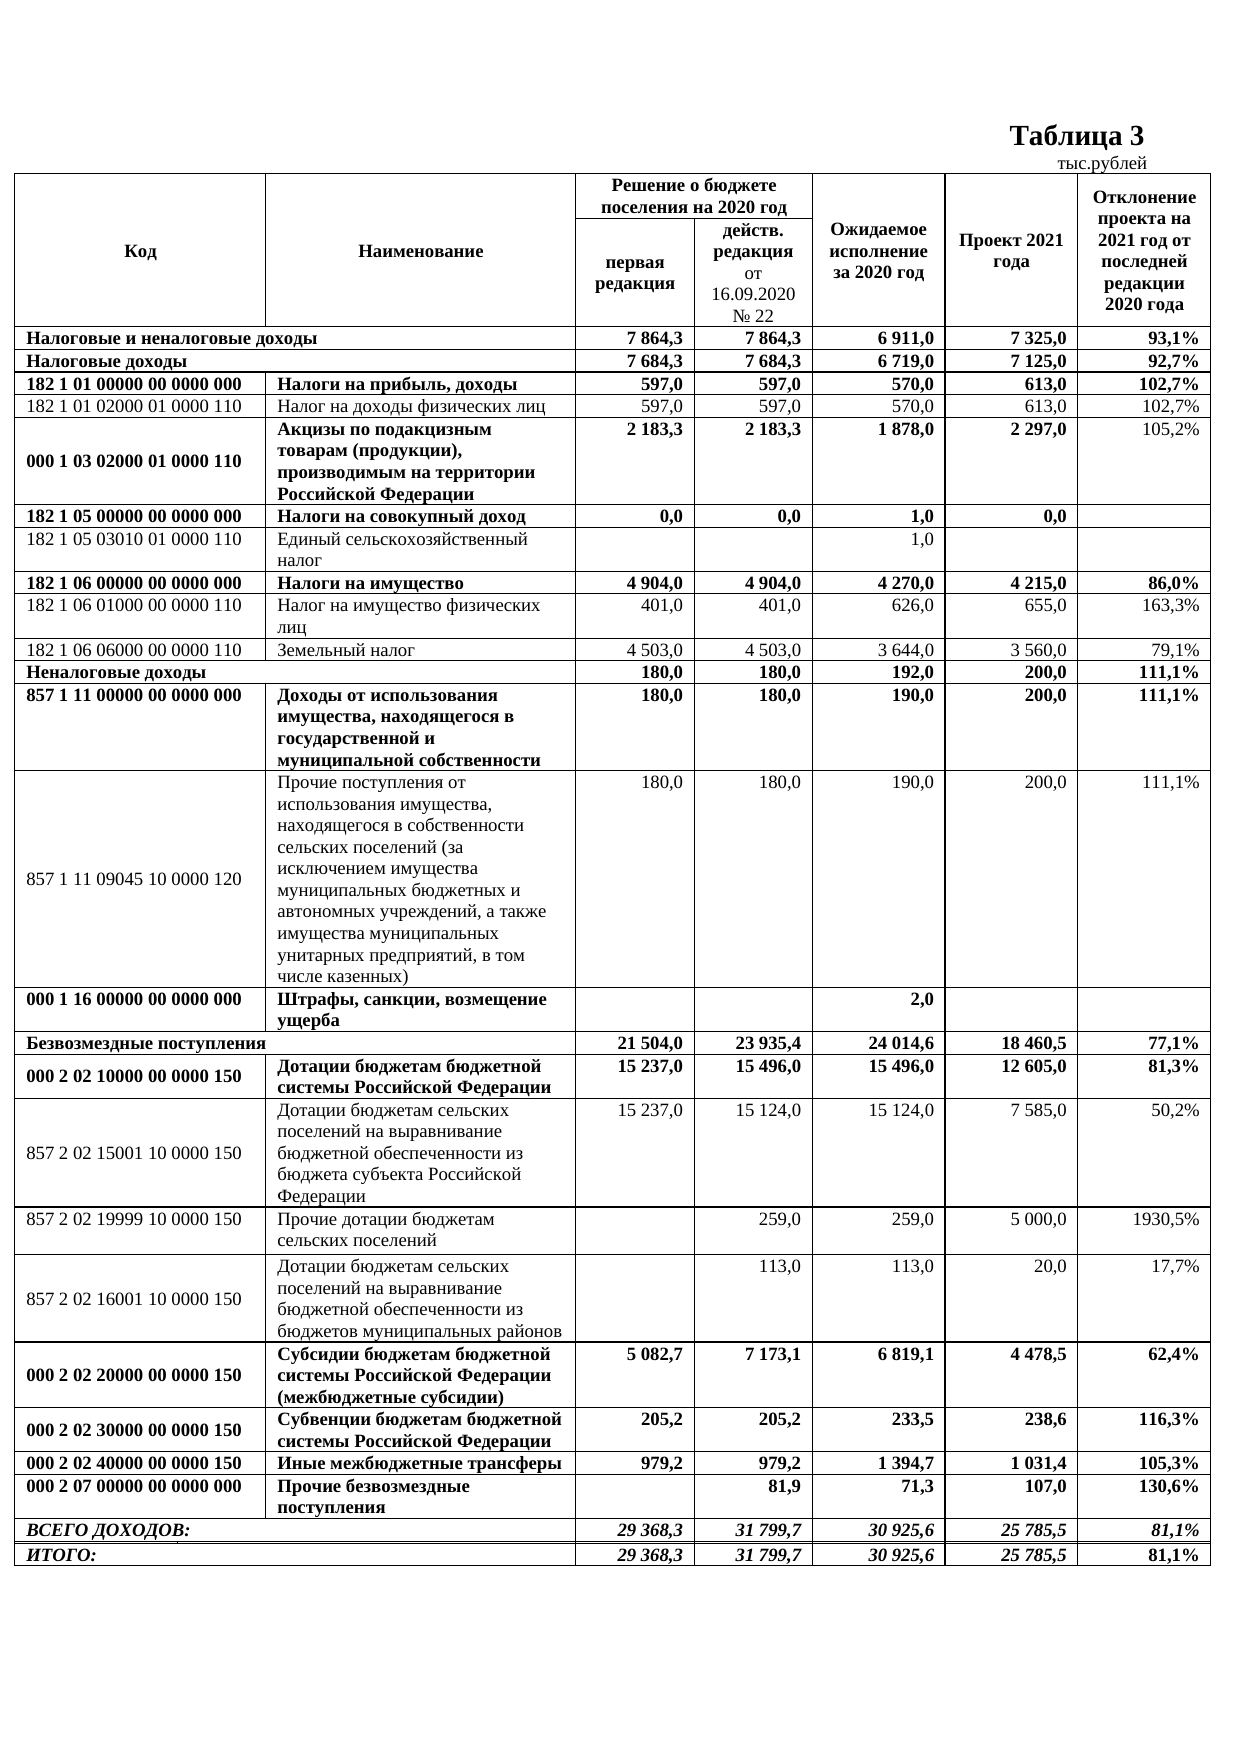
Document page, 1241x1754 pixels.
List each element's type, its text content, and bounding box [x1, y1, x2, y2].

table_cell 4 503,0 [695, 639, 812, 660]
table_cell 111,1% [1078, 661, 1210, 683]
table_cell 15 124,0 [813, 1099, 944, 1206]
table_cell 597,0 [576, 373, 694, 394]
table_cell 25 785,5 [946, 1519, 1077, 1541]
table_cell 000 2 02 30000 00 0000 150 [15, 1408, 265, 1451]
table_cell Налоги на имущество [266, 572, 575, 593]
table_cell Единый сельскохозяйственный налог [266, 528, 575, 571]
table_cell 6 819,1 [813, 1343, 944, 1407]
table_cell 180,0 [576, 684, 694, 770]
table_cell 15 237,0 [576, 1055, 694, 1098]
table_cell 31 799,7 [695, 1544, 812, 1565]
table_cell 000 2 02 20000 00 0000 150 [15, 1343, 265, 1407]
table_cell 857 2 02 15001 10 0000 150 [15, 1099, 265, 1206]
table_cell 200,0 [946, 661, 1077, 683]
table_cell 180,0 [576, 771, 694, 987]
table_cell 180,0 [695, 684, 812, 770]
table_cell 4 503,0 [576, 639, 694, 660]
table_cell 6 719,0 [813, 350, 944, 371]
table_cell 93,1% [1078, 327, 1210, 349]
table_cell 597,0 [695, 373, 812, 394]
table_cell 0,0 [695, 505, 812, 527]
table_cell 1 394,7 [813, 1452, 944, 1474]
table_cell Иные межбюджетные трансферы [266, 1452, 575, 1474]
table_cell Акцизы по подакцизным товарам (продукции), производимым на территории Российской Федерации [266, 418, 575, 504]
table_cell Земельный налог [266, 639, 575, 660]
table_cell 4 478,5 [946, 1343, 1077, 1407]
table_cell 180,0 [695, 661, 812, 683]
table_cell [1078, 528, 1210, 571]
table_cell 15 496,0 [813, 1055, 944, 1098]
table_cell действ. редакция от 16.09.2020 № 22 [695, 219, 812, 326]
table_cell 17,7% [1078, 1255, 1210, 1341]
table_cell первая редакция [576, 219, 694, 326]
table_cell 24 014,6 [813, 1032, 944, 1053]
table_cell 31 799,7 [695, 1519, 812, 1541]
table_cell 92,7% [1078, 350, 1210, 371]
table_cell 200,0 [946, 771, 1077, 987]
table_cell 4 904,0 [576, 572, 694, 593]
table_cell 15 496,0 [695, 1055, 812, 1098]
table_cell 81,1% [1078, 1519, 1210, 1541]
table_cell 23 935,4 [695, 1032, 812, 1053]
table_cell Доходы от использования имущества, находящегося в государственной и муниципальной собственности [266, 684, 575, 770]
table_cell [576, 988, 694, 1031]
table_cell 857 1 11 00000 00 0000 000 [15, 684, 265, 770]
table_cell Прочие поступления от использования имущества, находящегося в собственности сельских поселений (за исключением имущества муниципальных бюджетных и автономных учреждений, а также имущества муниципальных унитарных предприятий, в том числе казенных) [266, 771, 575, 987]
table_cell 107,0 [946, 1475, 1077, 1518]
table_cell 613,0 [946, 395, 1077, 417]
table_header Отклонение проекта на 2021 год от последней редакции 2020 года [1078, 174, 1210, 326]
table_cell 12 605,0 [946, 1055, 1077, 1098]
table_cell 30 925,6 [813, 1519, 944, 1541]
table_cell 29 368,3 [576, 1544, 694, 1565]
table_cell 0,0 [946, 505, 1077, 527]
text тыс.рублей [177, 152, 1152, 173]
table_cell 6 911,0 [813, 327, 944, 349]
table_cell 81,3% [1078, 1055, 1210, 1098]
table_cell 86,0% [1078, 572, 1210, 593]
table_cell [946, 528, 1077, 571]
table_cell Налог на доходы физических лиц [266, 395, 575, 417]
table_cell 1,0 [813, 505, 944, 527]
table_cell 4 215,0 [946, 572, 1077, 593]
table_header Проект 2021 года [946, 174, 1077, 326]
table_cell Субвенции бюджетам бюджетной системы Российской Федерации [266, 1408, 575, 1451]
table_cell [695, 528, 812, 571]
table_cell 15 124,0 [695, 1099, 812, 1206]
table_cell 000 1 03 02000 01 0000 110 [15, 418, 265, 504]
table_cell 15 237,0 [576, 1099, 694, 1206]
table_cell 7 125,0 [946, 350, 1077, 371]
table_cell 81,1% [1078, 1544, 1210, 1565]
table_cell 7 585,0 [946, 1099, 1077, 1206]
table_cell 18 460,5 [946, 1032, 1077, 1053]
table_cell 259,0 [813, 1208, 944, 1254]
table_cell Штрафы, санкции, возмещение ущерба [266, 988, 575, 1031]
table_cell Безвозмездные поступления [15, 1032, 575, 1053]
table_cell 205,2 [576, 1408, 694, 1451]
table_cell 570,0 [813, 395, 944, 417]
table_cell 3 644,0 [813, 639, 944, 660]
table_cell 259,0 [695, 1208, 812, 1254]
table_cell Налоги на совокупный доход [266, 505, 575, 527]
table_cell ВСЕГО ДОХОДОВ: [15, 1519, 575, 1541]
table_cell 113,0 [813, 1255, 944, 1341]
table_cell 597,0 [576, 395, 694, 417]
table_cell 3 560,0 [946, 639, 1077, 660]
table_cell 62,4% [1078, 1343, 1210, 1407]
table_cell 000 1 16 00000 00 0000 000 [15, 988, 265, 1031]
table_cell 111,1% [1078, 771, 1210, 987]
table_cell 857 2 02 19999 10 0000 150 [15, 1208, 265, 1254]
table_cell 190,0 [813, 771, 944, 987]
table_cell 182 1 06 00000 00 0000 000 [15, 572, 265, 593]
table_cell 105,2% [1078, 418, 1210, 504]
table_cell 7 684,3 [695, 350, 812, 371]
table_cell 1 031,4 [946, 1452, 1077, 1474]
table_cell 182 1 06 06000 00 0000 110 [15, 639, 265, 660]
table_cell 79,1% [1078, 639, 1210, 660]
table_cell Налог на имущество физических лиц [266, 594, 575, 637]
table_cell 570,0 [813, 373, 944, 394]
table_cell 4 904,0 [695, 572, 812, 593]
table_cell [1078, 505, 1210, 527]
table_cell [576, 528, 694, 571]
table_cell Прочие дотации бюджетам сельских поселений [266, 1208, 575, 1254]
table_cell Дотации бюджетам сельских поселений на выравнивание бюджетной обеспеченности из бюджета субъекта Российской Федерации [266, 1099, 575, 1206]
table_cell 50,2% [1078, 1099, 1210, 1206]
table_cell 000 2 02 40000 00 0000 150 [15, 1452, 265, 1474]
table_cell 7 325,0 [946, 327, 1077, 349]
table_cell Налоговые доходы [15, 350, 575, 371]
table_cell 180,0 [695, 771, 812, 987]
table_header Решение о бюджете поселения на 2020 год [576, 174, 812, 217]
table_cell Неналоговые доходы [15, 661, 575, 683]
table_cell 71,3 [813, 1475, 944, 1518]
table_cell 2 183,3 [576, 418, 694, 504]
table_cell 0,0 [576, 505, 694, 527]
table_cell 113,0 [695, 1255, 812, 1341]
table_cell 597,0 [695, 395, 812, 417]
table_cell 111,1% [1078, 684, 1210, 770]
table_cell 192,0 [813, 661, 944, 683]
table_cell Дотации бюджетам сельских поселений на выравнивание бюджетной обеспеченности из бюджетов муниципальных районов [266, 1255, 575, 1341]
table_cell [1078, 988, 1210, 1031]
table_cell 105,3% [1078, 1452, 1210, 1474]
table_cell 4 270,0 [813, 572, 944, 593]
table_cell 857 1 11 09045 10 0000 120 [15, 771, 265, 987]
table_cell Налоги на прибыль, доходы [266, 373, 575, 394]
table_cell 1,0 [813, 528, 944, 571]
table_cell 102,7% [1078, 395, 1210, 417]
table_cell 21 504,0 [576, 1032, 694, 1053]
table_cell [576, 1255, 694, 1341]
table_cell 205,2 [695, 1408, 812, 1451]
table_cell 401,0 [695, 594, 812, 637]
table_cell 238,6 [946, 1408, 1077, 1451]
table_header Код [15, 174, 265, 326]
table_cell ИТОГО: [15, 1544, 575, 1565]
table_cell 626,0 [813, 594, 944, 637]
table_cell 190,0 [813, 684, 944, 770]
table_cell 77,1% [1078, 1032, 1210, 1053]
table_cell 116,3% [1078, 1408, 1210, 1451]
table_cell 102,7% [1078, 373, 1210, 394]
table_cell 182 1 01 02000 01 0000 110 [15, 395, 265, 417]
table_cell 5 000,0 [946, 1208, 1077, 1254]
table_cell 182 1 05 00000 00 0000 000 [15, 505, 265, 527]
table_cell [576, 1475, 694, 1518]
table_cell 200,0 [946, 684, 1077, 770]
table_cell 30 925,6 [813, 1544, 944, 1565]
table_cell 1 878,0 [813, 418, 944, 504]
table_cell 7 864,3 [695, 327, 812, 349]
table_cell 613,0 [946, 373, 1077, 394]
table_cell Прочие безвозмездные поступления [266, 1475, 575, 1518]
table_cell 130,6% [1078, 1475, 1210, 1518]
table_cell 979,2 [695, 1452, 812, 1474]
table_cell Налоговые и неналоговые доходы [15, 327, 575, 349]
table_cell 29 368,3 [576, 1519, 694, 1541]
table_cell [946, 988, 1077, 1031]
table_cell 7 173,1 [695, 1343, 812, 1407]
table_cell 7 864,3 [576, 327, 694, 349]
table_cell 7 684,3 [576, 350, 694, 371]
table_cell Дотации бюджетам бюджетной системы Российской Федерации [266, 1055, 575, 1098]
table_cell Субсидии бюджетам бюджетной системы Российской Федерации (межбюджетные субсидии) [266, 1343, 575, 1407]
text Таблица 3 [177, 118, 1152, 152]
table_cell 163,3% [1078, 594, 1210, 637]
table_cell 857 2 02 16001 10 0000 150 [15, 1255, 265, 1341]
table_cell 233,5 [813, 1408, 944, 1451]
table_cell 182 1 01 00000 00 0000 000 [15, 373, 265, 394]
table_cell 655,0 [946, 594, 1077, 637]
table_cell 2,0 [813, 988, 944, 1031]
table_cell 182 1 06 01000 00 0000 110 [15, 594, 265, 637]
table_cell [576, 1208, 694, 1254]
table_cell 81,9 [695, 1475, 812, 1518]
table_header Ожидаемое исполнение за 2020 год [813, 174, 944, 326]
table_cell 5 082,7 [576, 1343, 694, 1407]
table_cell 979,2 [576, 1452, 694, 1474]
table_cell 180,0 [576, 661, 694, 683]
table_cell 2 297,0 [946, 418, 1077, 504]
table_cell 182 1 05 03010 01 0000 110 [15, 528, 265, 571]
table_cell 2 183,3 [695, 418, 812, 504]
table_cell 000 2 07 00000 00 0000 000 [15, 1475, 265, 1518]
table_header Наименование [266, 174, 575, 326]
table_cell [695, 988, 812, 1031]
table_cell 25 785,5 [946, 1544, 1077, 1565]
table_cell 401,0 [576, 594, 694, 637]
table_cell 20,0 [946, 1255, 1077, 1341]
table_cell 1930,5% [1078, 1208, 1210, 1254]
table_cell 000 2 02 10000 00 0000 150 [15, 1055, 265, 1098]
